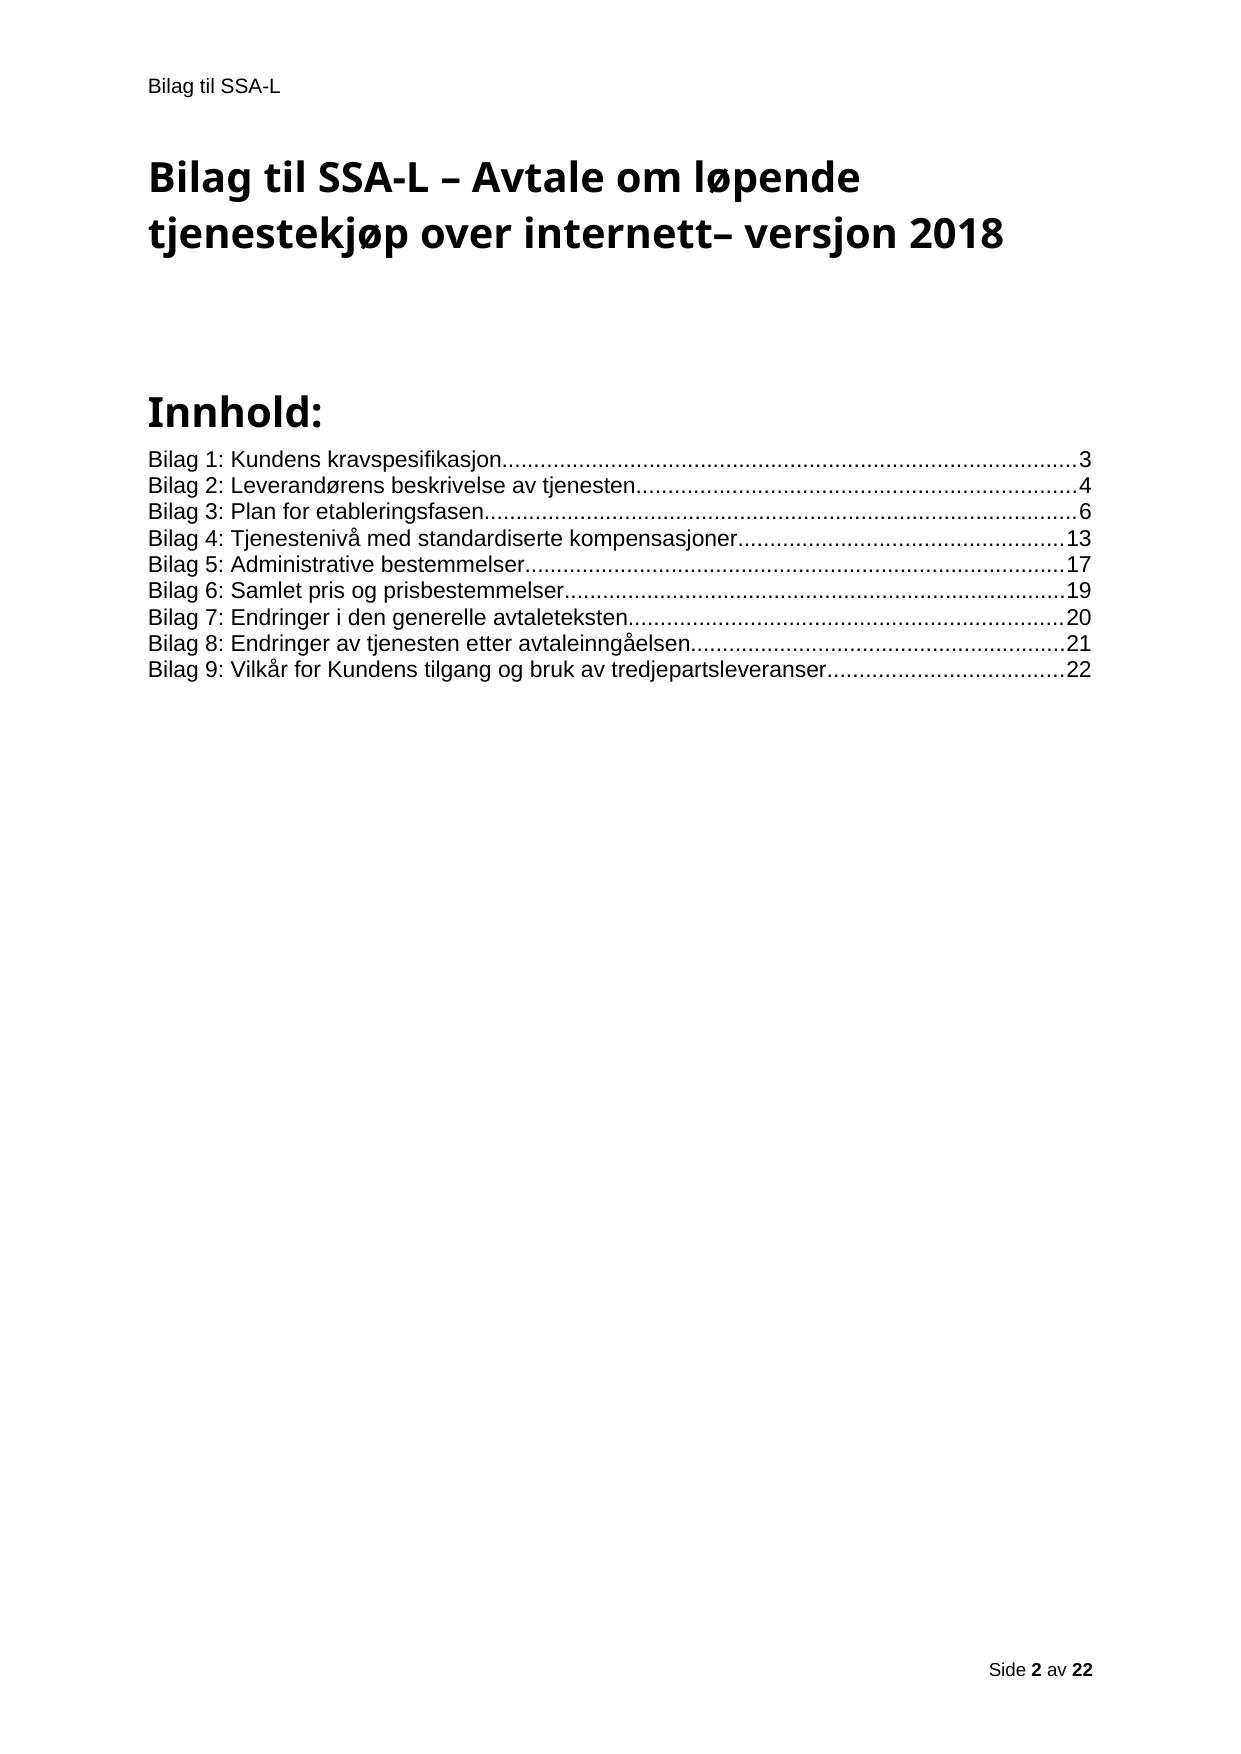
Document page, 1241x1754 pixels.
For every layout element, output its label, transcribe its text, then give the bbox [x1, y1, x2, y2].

text Bilag 9: Vilkår for Kundens tilgang og bruk av tredjepartsleveranser 22 [148, 656, 1093, 683]
text Bilag 5: Administrative bestemmelser 17 [148, 551, 1093, 577]
text Bilag 6: Samlet pris og prisbestemmelser 19 [148, 577, 1093, 604]
text Bilag 4: Tjenestenivå med standardiserte kompensasjoner 13 [148, 525, 1093, 551]
text Bilag 2: Leverandørens beskrivelse av tjenesten 4 [148, 472, 1093, 498]
text Bilag 7: Endringer i den generelle avtaleteksten 20 [148, 604, 1093, 630]
text Bilag 3: Plan for etableringsfasen 6 [148, 498, 1093, 525]
title Bilag til SSA-L – Avtale om løpende tjenestekjøp over internett– versjon 2018 [148, 148, 1093, 261]
title Innhold: [148, 383, 1093, 439]
text Bilag 1: Kundens kravspesifikasjon 3 [148, 446, 1093, 472]
text Bilag 8: Endringer av tjenesten etter avtaleinngåelsen 21 [148, 630, 1093, 656]
